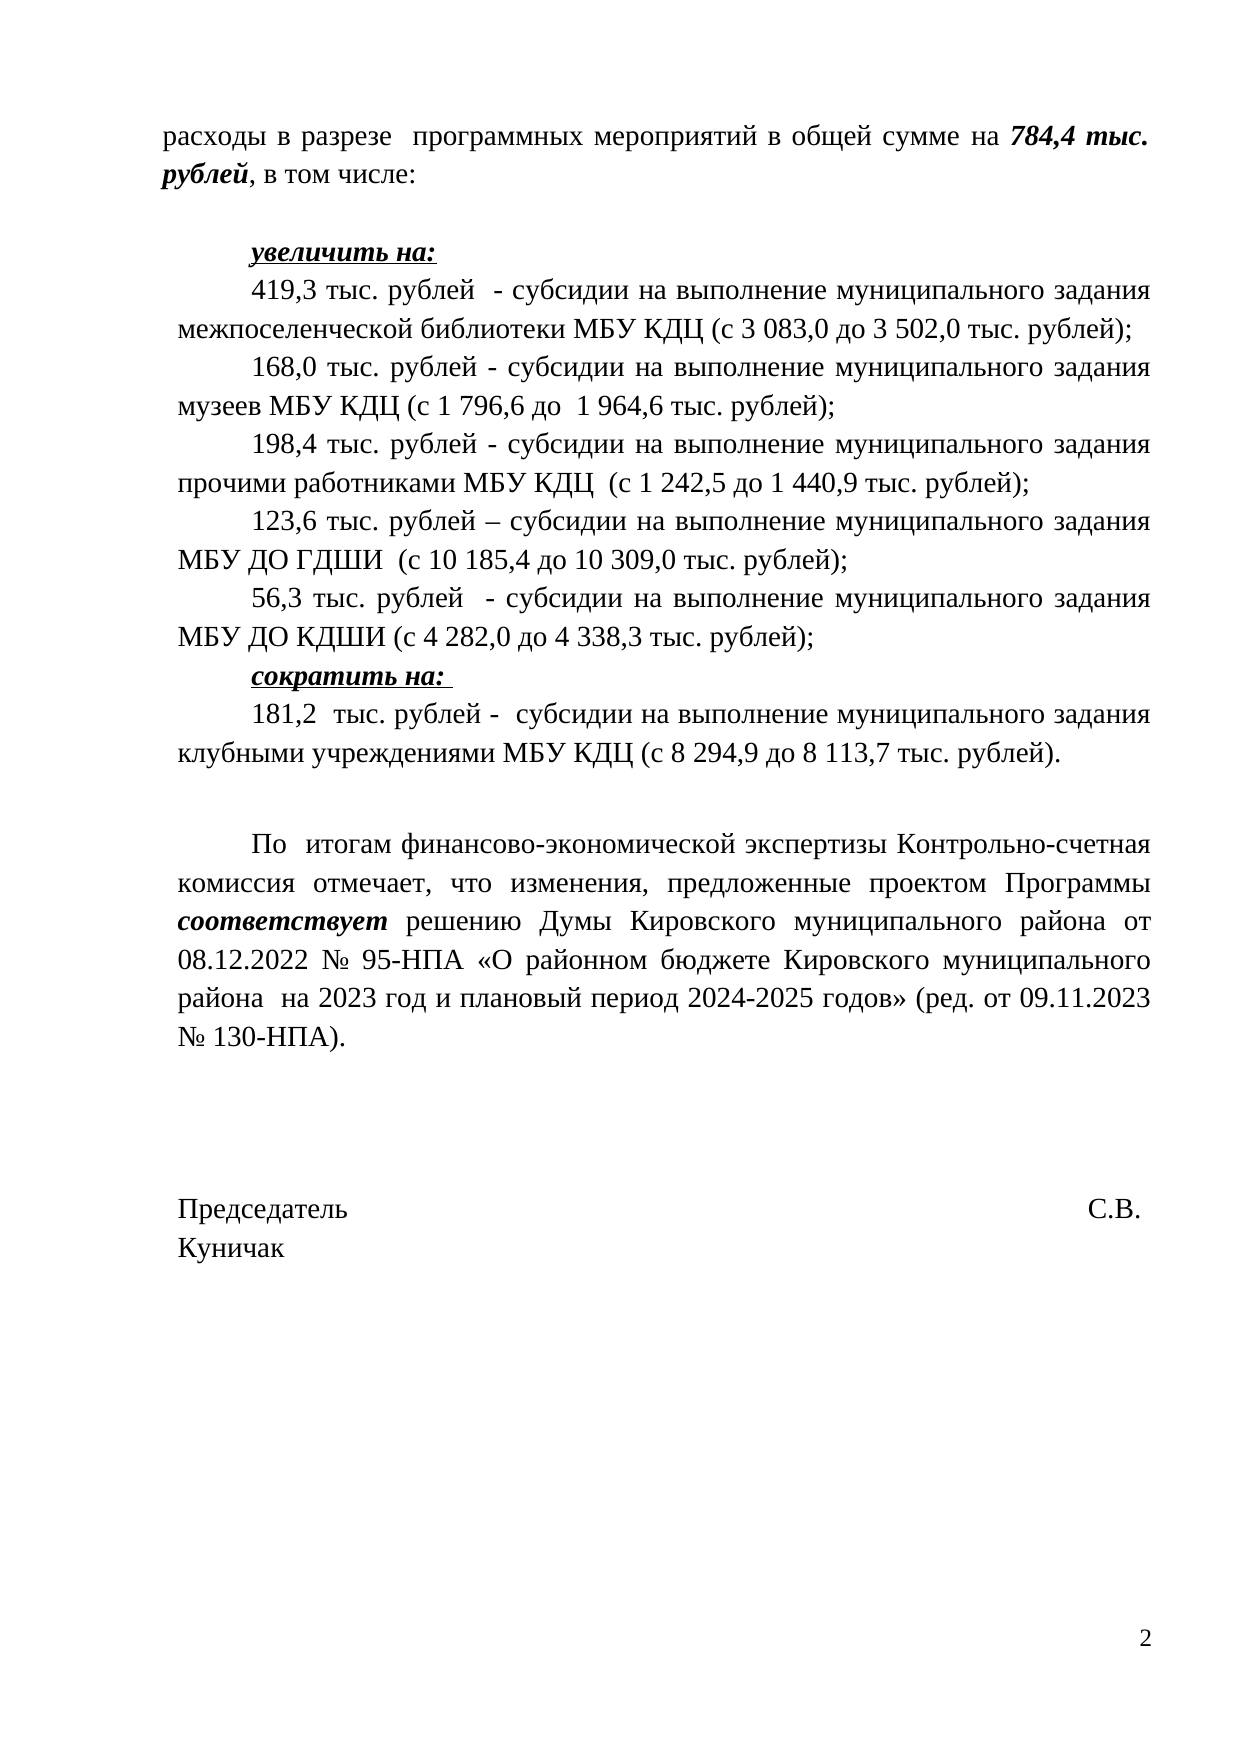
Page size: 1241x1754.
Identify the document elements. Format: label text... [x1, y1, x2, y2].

text 198,4 тыс. рублей - субсидии на выполнение муниципального задания прочими работниками МБУ КДЦ (с 1 242,5 до 1 440,9 тыс. рублей); [177, 426, 1152, 498]
text увеличить на: [177, 234, 1152, 267]
text По итогам финансово-экономической экспертизы Контрольно-счетная комиссия отмечает, что изменения, предложенные проектом Программы соответствует решению Думы Кировского муниципального района от 08.12.2022 № 95-НПА «О районном бюджете Кировского муниципального района на 2023 год и плановый период 2024-2025 годов» (ред. от 09.11.2023 № 130-НПА). [177, 826, 1152, 1052]
text 168,0 тыс. рублей - субсидии на выполнение муниципального задания музеев МБУ КДЦ (с 1 796,6 до 1 964,6 тыс. рублей); [177, 349, 1152, 421]
text 123,6 тыс. рублей – субсидии на выполнение муниципального задания МБУ ДО ГДШИ (с 10 185,4 до 10 309,0 тыс. рублей); [177, 503, 1152, 576]
text сократить на: [177, 658, 1152, 691]
text 181,2 тыс. рублей - субсидии на выполнение муниципального задания клубными учреждениями МБУ КДЦ (с 8 294,9 до 8 113,7 тыс. рублей). [177, 696, 1152, 768]
text Председатель С.В. Куничак [177, 1192, 1152, 1264]
text 56,3 тыс. рублей - субсидии на выполнение муниципального задания МБУ ДО КДШИ (с 4 282,0 до 4 338,3 тыс. рублей); [177, 581, 1152, 653]
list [162, 118, 1152, 190]
text 419,3 тыс. рублей - субсидии на выполнение муниципального задания межпоселенческой библиотеки МБУ КДЦ (с 3 083,0 до 3 502,0 тыс. рублей); [177, 272, 1152, 344]
